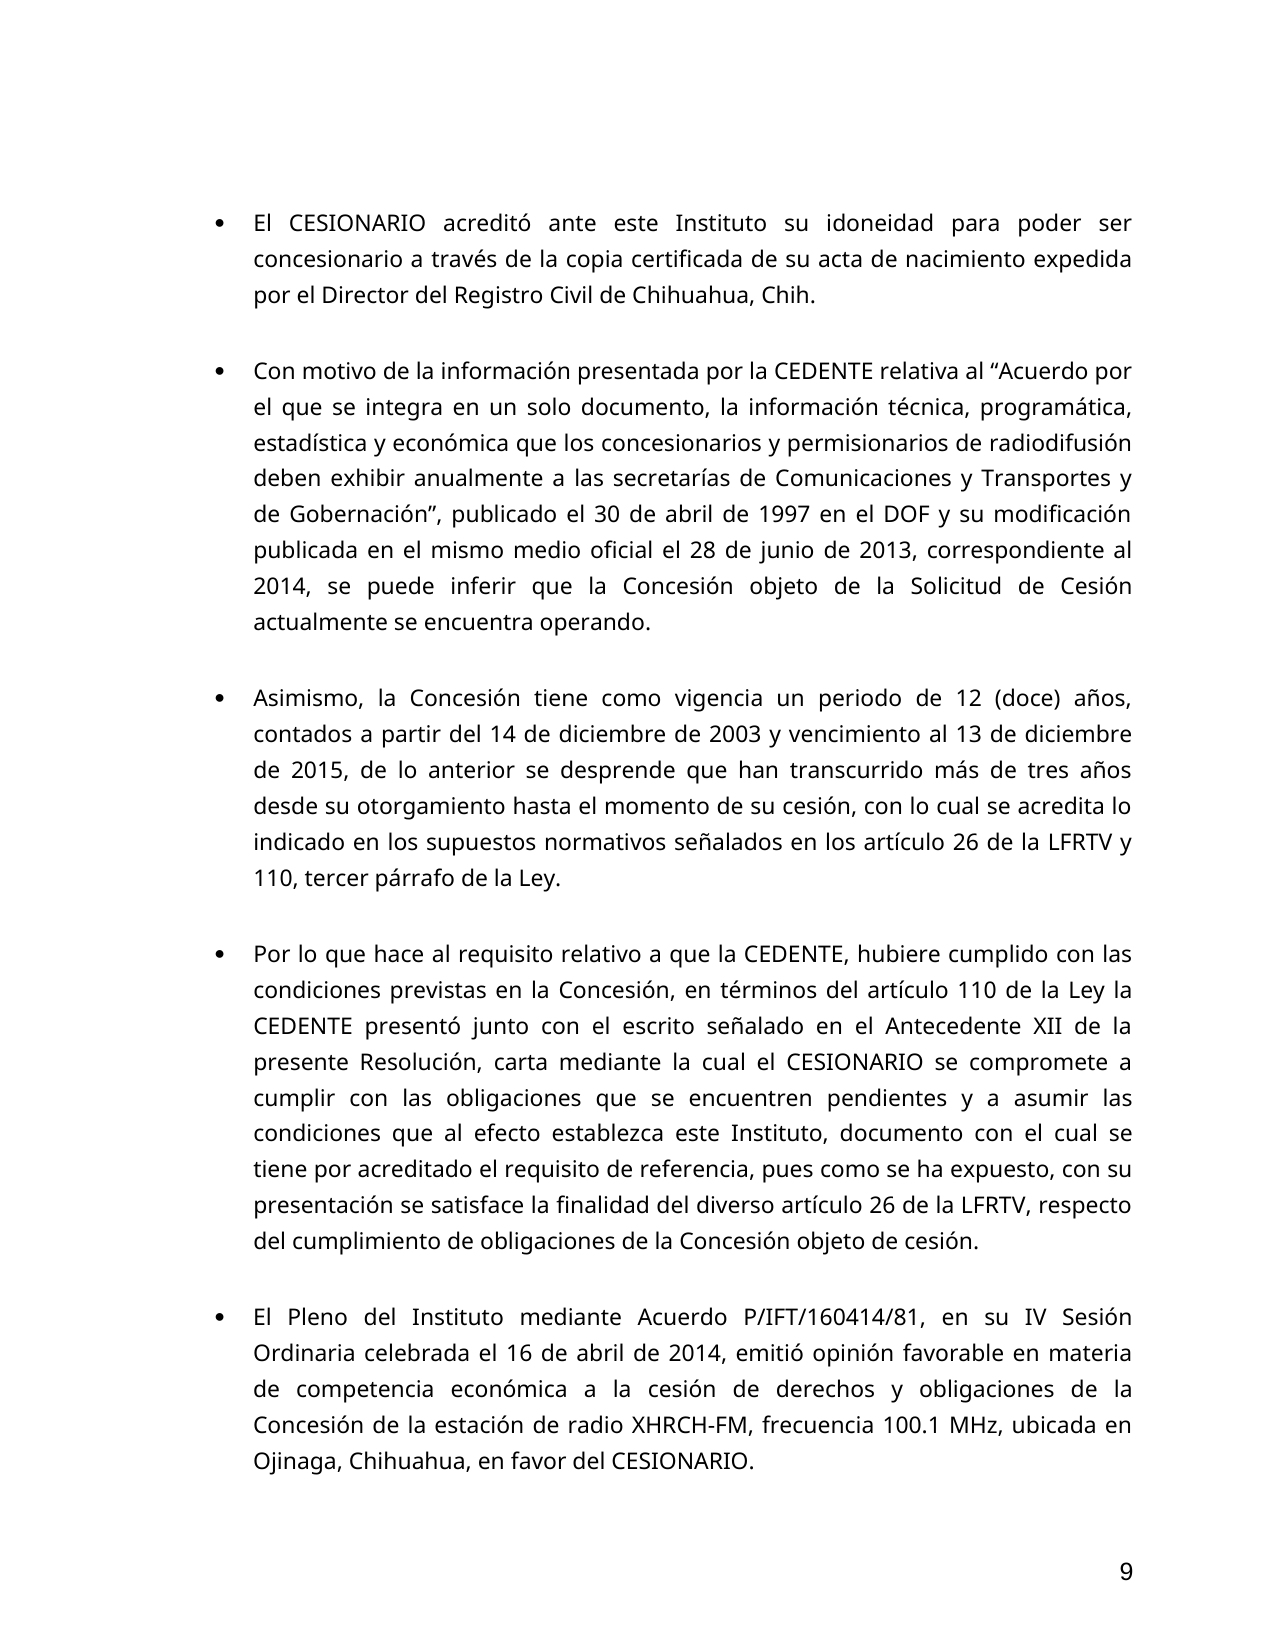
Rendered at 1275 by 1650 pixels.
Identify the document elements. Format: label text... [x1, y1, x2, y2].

list El Pleno del Instituto mediante Acuerdo P/IFT/160414/81, en su IV Sesión Ordinaria celebrada el 16 de abril de 2014, emitió opinión favorable en materia de competencia económica a la cesión de derechos y obligaciones de la Concesión de la estación de radio XHRCH-FM, frecuencia 100.1 MHz, ubicada en Ojinaga, Chihuahua, en favor del CESIONARIO. [216, 1301, 1133, 1476]
list Por lo que hace al requisito relativo a que la CEDENTE, hubiere cumplido con las condiciones previstas en la Concesión, en términos del artículo 110 de la Ley la CEDENTE presentó junto con el escrito señalado en el Antecedente XII de la presente Resolución, carta mediante la cual el CESIONARIO se compromete a cumplir con las obligaciones que se encuentren pendientes y a asumir las condiciones que al efecto establezca este Instituto, documento con el cual se tiene por acreditado el requisito de referencia, pues como se ha expuesto, con su presentación se satisface la finalidad del diverso artículo 26 de la LFRTV, respecto del cumplimiento de obligaciones de la Concesión objeto de cesión. [216, 938, 1133, 1256]
list El CESIONARIO acreditó ante este Instituto su idoneidad para poder ser concesionario a través de la copia certificada de su acta de nacimiento expedida por el Director del Registro Civil de Chihuahua, Chih. [216, 207, 1133, 310]
list Asimismo, la Concesión tiene como vigencia un periodo de 12 (doce) años, contados a partir del 14 de diciembre de 2003 y vencimiento al 13 de diciembre de 2015, de lo anterior se desprende que han transcurrido más de tres años desde su otorgamiento hasta el momento de su cesión, con lo cual se acredita lo indicado en los supuestos normativos señalados en los artículo 26 de la LFRTV y 110, tercer párrafo de la Ley. [216, 682, 1133, 893]
list Con motivo de la información presentada por la CEDENTE relativa al “Acuerdo por el que se integra en un solo documento, la información técnica, programática, estadística y económica que los concesionarios y permisionarios de radiodifusión deben exhibir anualmente a las secretarías de Comunicaciones y Transportes y de Gobernación”, publicado el 30 de abril de 1997 en el DOF y su modificación publicada en el mismo medio oficial el 28 de junio de 2013, correspondiente al 2014, se puede inferir que la Concesión objeto de la Solicitud de Cesión actualmente se encuentra operando. [216, 354, 1133, 637]
